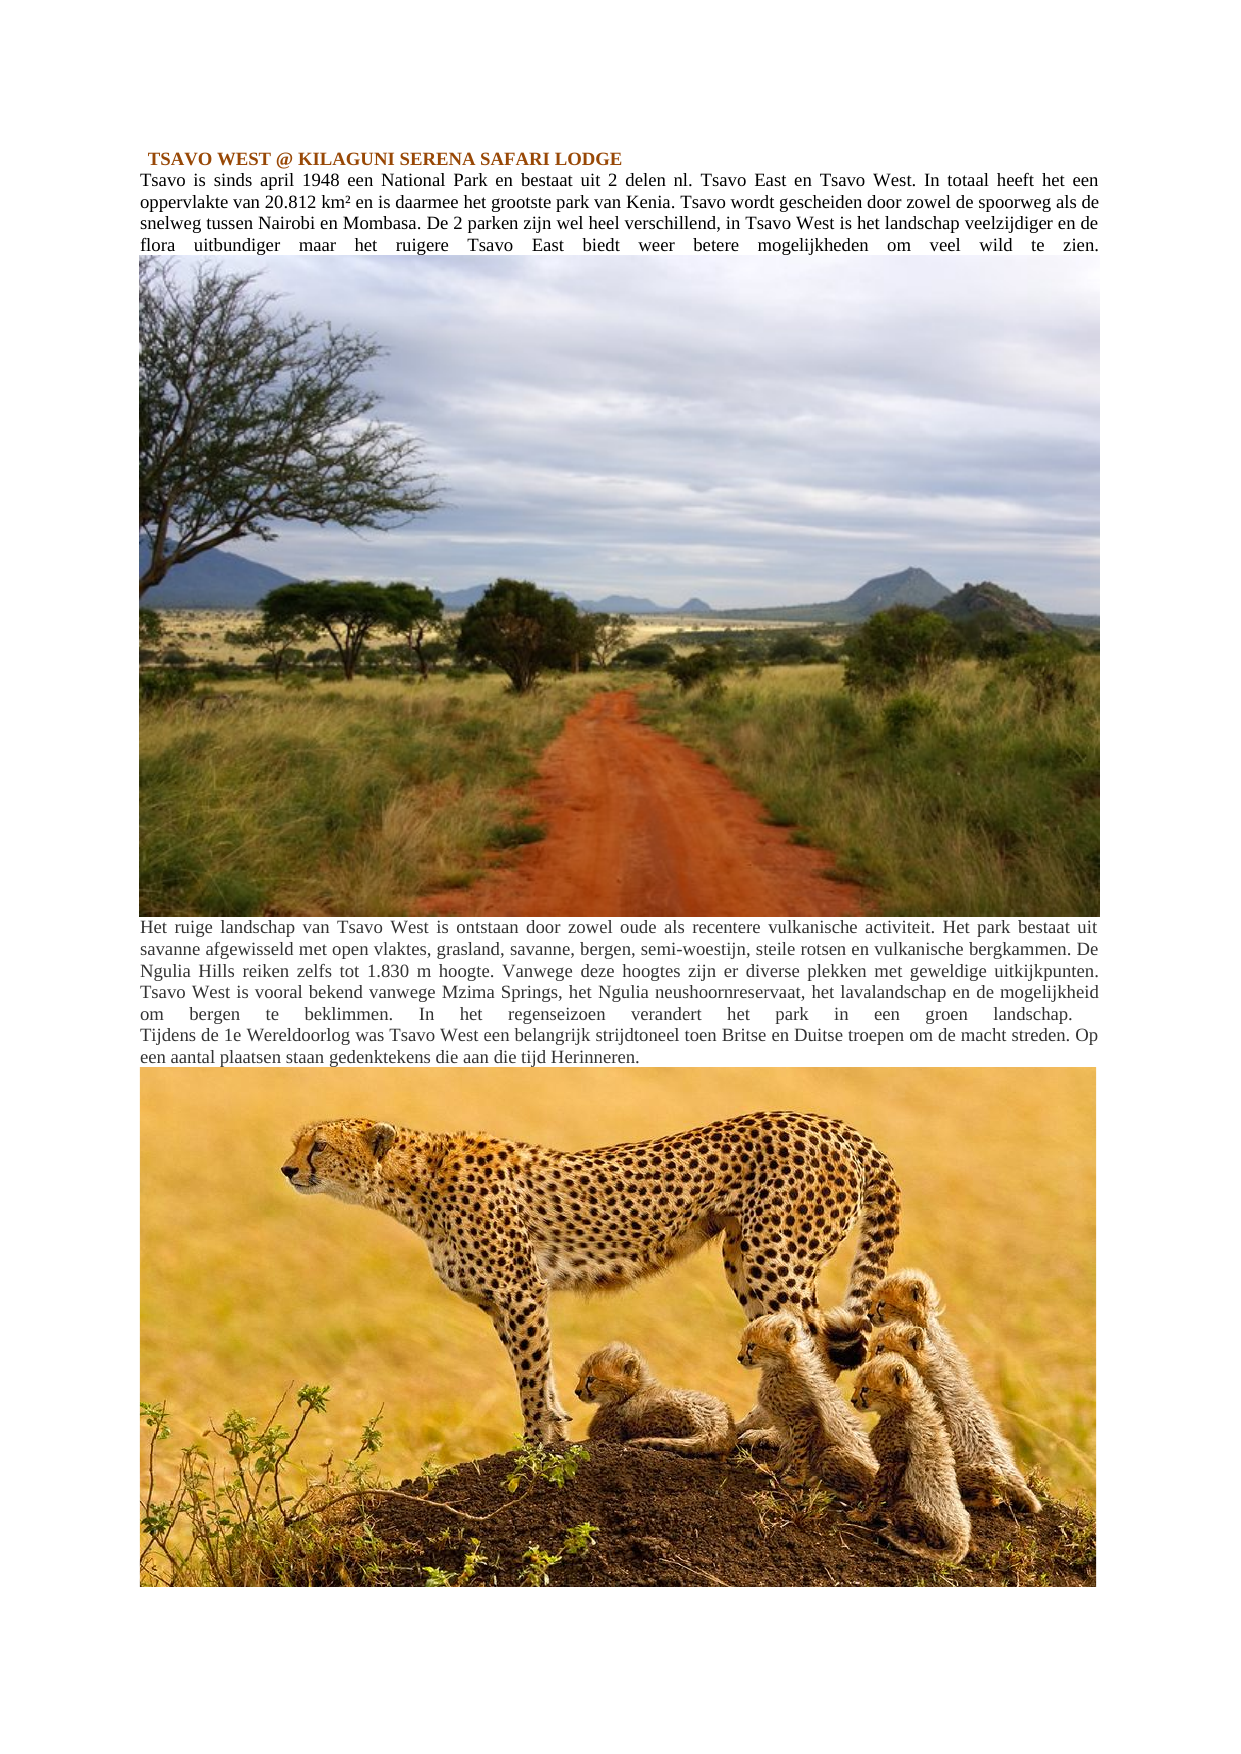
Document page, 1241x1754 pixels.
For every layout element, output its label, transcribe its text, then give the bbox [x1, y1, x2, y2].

text TSAVO WEST @ KILAGUNI SERENA SAFARI LODGE [148, 148, 1093, 169]
picture [139, 255, 1100, 917]
text Tsavo is sinds april 1948 een National Park en bestaat uit 2 delen nl. Tsavo East en Tsavo West. In totaal heeft het een oppervlakte van 20.812 km² en is daarmee het grootste park van Kenia. Tsavo wordt gescheiden door zowel de spoorweg als de snelweg tussen Nairobi en Mombasa. De 2 parken zijn wel heel verschillend, in Tsavo West is het landschap veelzijdiger en de flora uitbundiger maar het ruigere Tsavo East biedt weer betere mogelijkheden om veel wild te zien. Het ruige landschap van Tsavo West is ontstaan door zowel oude als recentere vulkanische activiteit. Het park bestaat uit savanne afgewisseld met open vlaktes, grasland, savanne, bergen, semi-woestijn, steile rotsen en vulkanische bergkammen. De Ngulia Hills reiken zelfs tot 1.830 m hoogte. Vanwege deze hoogtes zijn er diverse plekken met geweldige uitkijkpunten. Tsavo West is vooral bekend vanwege Mzima Springs, het Ngulia neushoornreservaat, het lavalandschap en de mogelijkheid om bergen te beklimmen. In het regenseizoen verandert het park in een groen landschap. Tijdens de 1e Wereldoorlog was Tsavo West een belangrijk strijdtoneel toen Britse en Duitse troepen om de macht streden. Op een aantal plaatsen staan gedenktekens die aan die tijd Herinneren. [140, 917, 1100, 1067]
text Tsavo is sinds april 1948 een National Park en bestaat uit 2 delen nl. Tsavo East en Tsavo West. In totaal heeft het een oppervlakte van 20.812 km² en is daarmee het grootste park van Kenia. Tsavo wordt gescheiden door zowel de spoorweg als de snelweg tussen Nairobi en Mombasa. De 2 parken zijn wel heel verschillend, in Tsavo West is het landschap veelzijdiger en de flora uitbundiger maar het ruigere Tsavo East biedt weer betere mogelijkheden om veel wild te zien. Het ruige landschap van Tsavo West is ontstaan door zowel oude als recentere vulkanische activiteit. Het park bestaat uit savanne afgewisseld met open vlaktes, grasland, savanne, bergen, semi-woestijn, steile rotsen en vulkanische bergkammen. De Ngulia Hills reiken zelfs tot 1.830 m hoogte. Vanwege deze hoogtes zijn er diverse plekken met geweldige uitkijkpunten. Tsavo West is vooral bekend vanwege Mzima Springs, het Ngulia neushoornreservaat, het lavalandschap en de mogelijkheid om bergen te beklimmen. In het regenseizoen verandert het park in een groen landschap. Tijdens de 1e Wereldoorlog was Tsavo West een belangrijk strijdtoneel toen Britse en Duitse troepen om de macht streden. Op een aantal plaatsen staan gedenktekens die aan die tijd Herinneren. [140, 169, 1100, 255]
picture [139, 1067, 1097, 1587]
